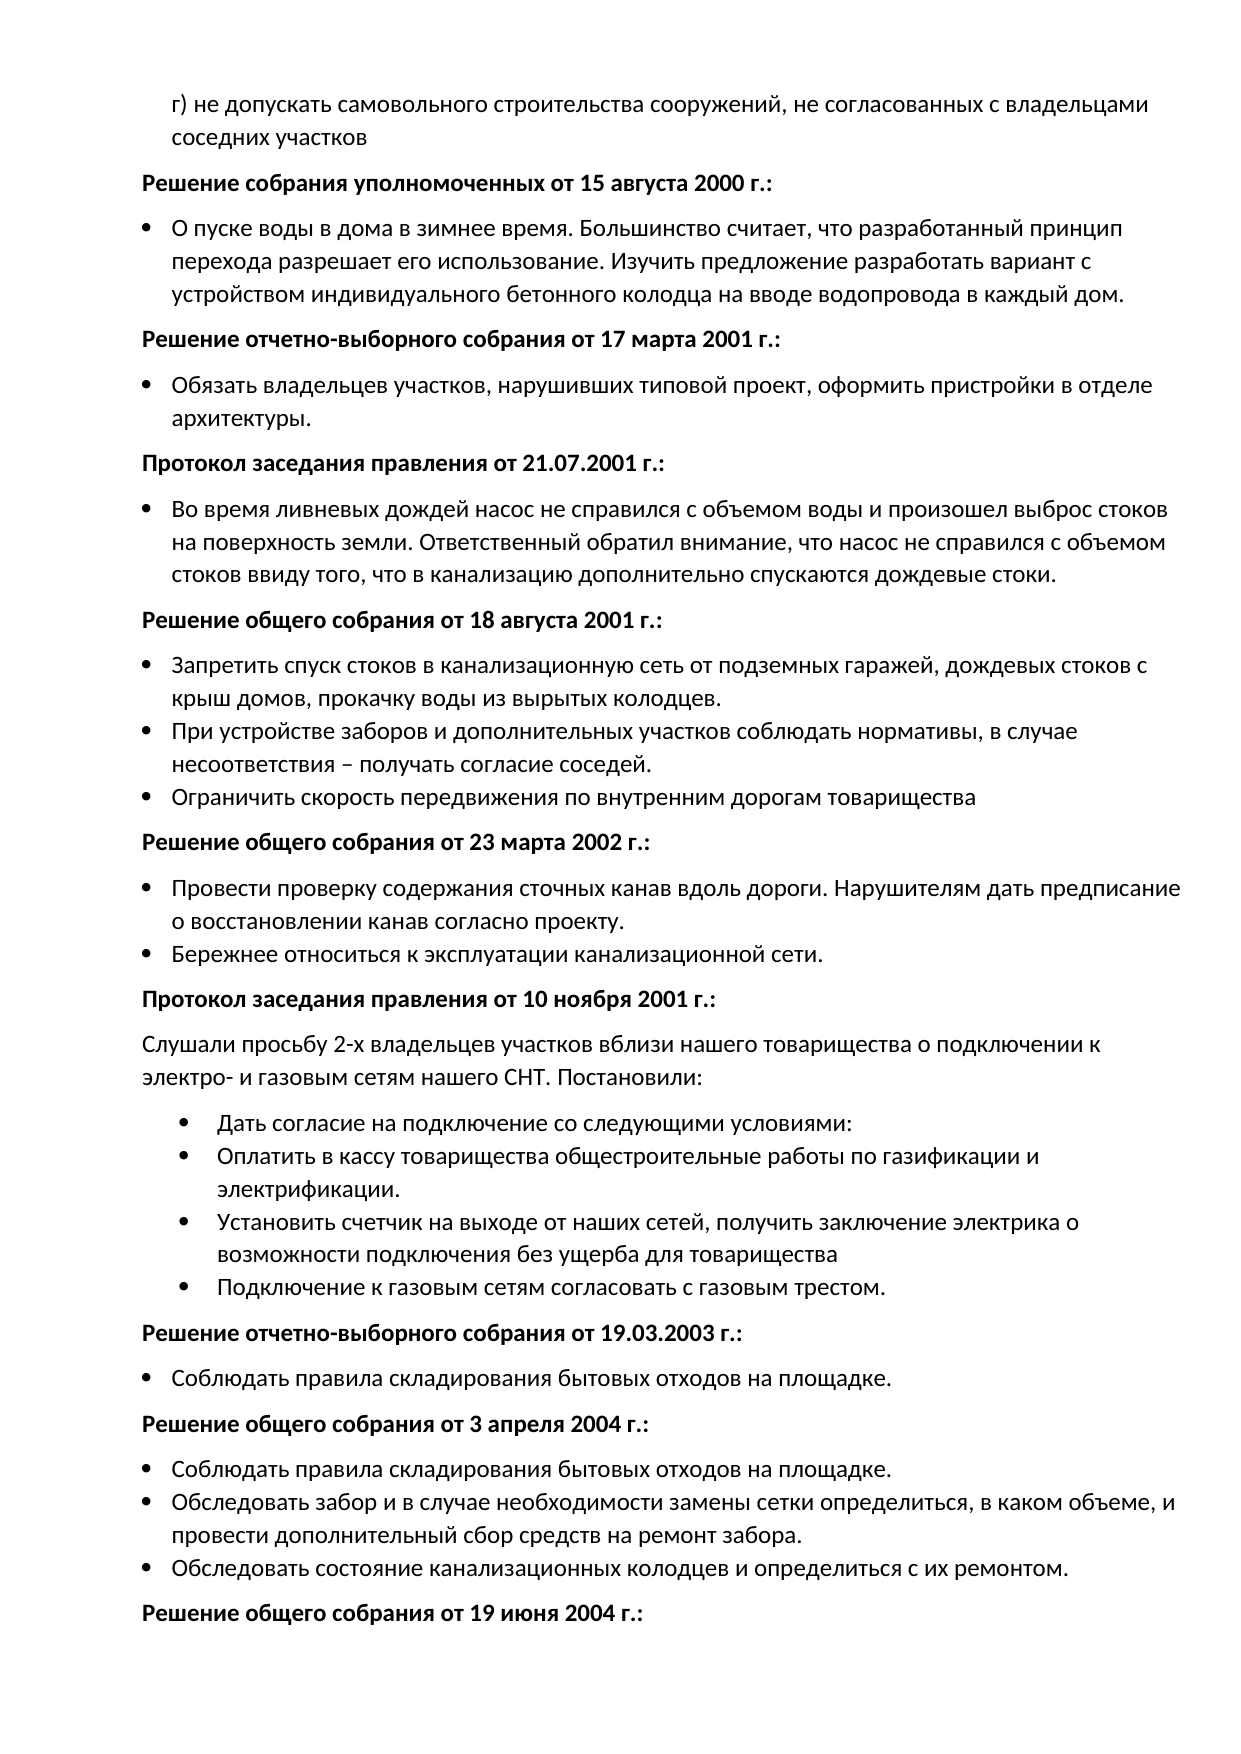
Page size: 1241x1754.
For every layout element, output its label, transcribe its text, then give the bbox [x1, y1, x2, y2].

list О пуске воды в дома в зимнее время. Большинство считает, что разработанный принцип перехода разрешает его использование. Изучить предложение разработать вариант с устройством индивидуального бетонного колодца на вводе водопровода в каждый дом. [142, 212, 1193, 309]
list Запретить спуск стоков в канализационную сеть от подземных гаражей, дождевых стоков с крыш домов, прокачку воды из вырытых колодцев. [142, 649, 1193, 713]
text Решение общего собрания от 19 июня 2004 г.: [142, 1597, 1193, 1628]
text Решение отчетно-выборного собрания от 19.03.2003 г.: [142, 1317, 1193, 1347]
text Слушали просьбу 2-х владельцев участков вблизи нашего товарищества о подключении к электро- и газовым сетям нашего СНТ. Постановили: [142, 1029, 1193, 1092]
text Решение отчетно-выборного собрания от 17 марта 2001 г.: [142, 324, 1193, 354]
list Обследовать состояние канализационных колодцев и определиться с их ремонтом. [142, 1552, 1193, 1582]
list Бережнее относиться к эксплуатации канализационной сети. [142, 938, 1193, 968]
list Подключение к газовым сетям согласовать с газовым трестом. [179, 1272, 1193, 1302]
list Обследовать забор и в случае необходимости замены сетки определиться, в каком объеме, и провести дополнительный сбор средств на ремонт забора. [142, 1486, 1193, 1549]
list Ограничить скорость передвижения по внутренним дорогам товарищества [142, 781, 1193, 812]
list Установить счетчик на выходе от наших сетей, получить заключение электрика о возможности подключения без ущерба для товарищества [179, 1206, 1193, 1269]
list Обязать владельцев участков, нарушивших типовой проект, оформить пристройки в отделе архитектуры. [142, 369, 1193, 432]
text Решение общего собрания от 18 августа 2001 г.: [142, 604, 1193, 634]
list Во время ливневых дождей насос не справился с объемом воды и произошел выброс стоков на поверхность земли. Ответственный обратил внимание, что насос не справился с объемом стоков ввиду того, что в канализацию дополнительно спускаются дождевые стоки. [142, 493, 1193, 589]
text Решение общего собрания от 23 марта 2002 г.: [142, 827, 1193, 857]
text Протокол заседания правления от 10 ноября 2001 г.: [142, 983, 1193, 1014]
text Протокол заседания правления от 21.07.2001 г.: [142, 447, 1193, 478]
list Провести проверку содержания сточных канав вдоль дороги. Нарушителям дать предписание о восстановлении канав согласно проекту. [142, 872, 1193, 935]
text г) не допускать самовольного строительства сооружений, не согласованных с владельцами соседних участков [171, 89, 1193, 152]
list Соблюдать правила складирования бытовых отходов на площадке. [142, 1362, 1193, 1393]
list Дать согласие на подключение со следующими условиями: [179, 1107, 1193, 1137]
list Оплатить в кассу товарищества общестроительные работы по газификации и электрификации. [179, 1140, 1193, 1203]
text Решение собрания уполномоченных от 15 августа 2000 г.: [142, 167, 1193, 197]
text Решение общего собрания от 3 апреля 2004 г.: [142, 1408, 1193, 1438]
list При устройстве заборов и дополнительных участков соблюдать нормативы, в случае несоответствия – получать согласие соседей. [142, 715, 1193, 779]
list Соблюдать правила складирования бытовых отходов на площадке. [142, 1453, 1193, 1484]
